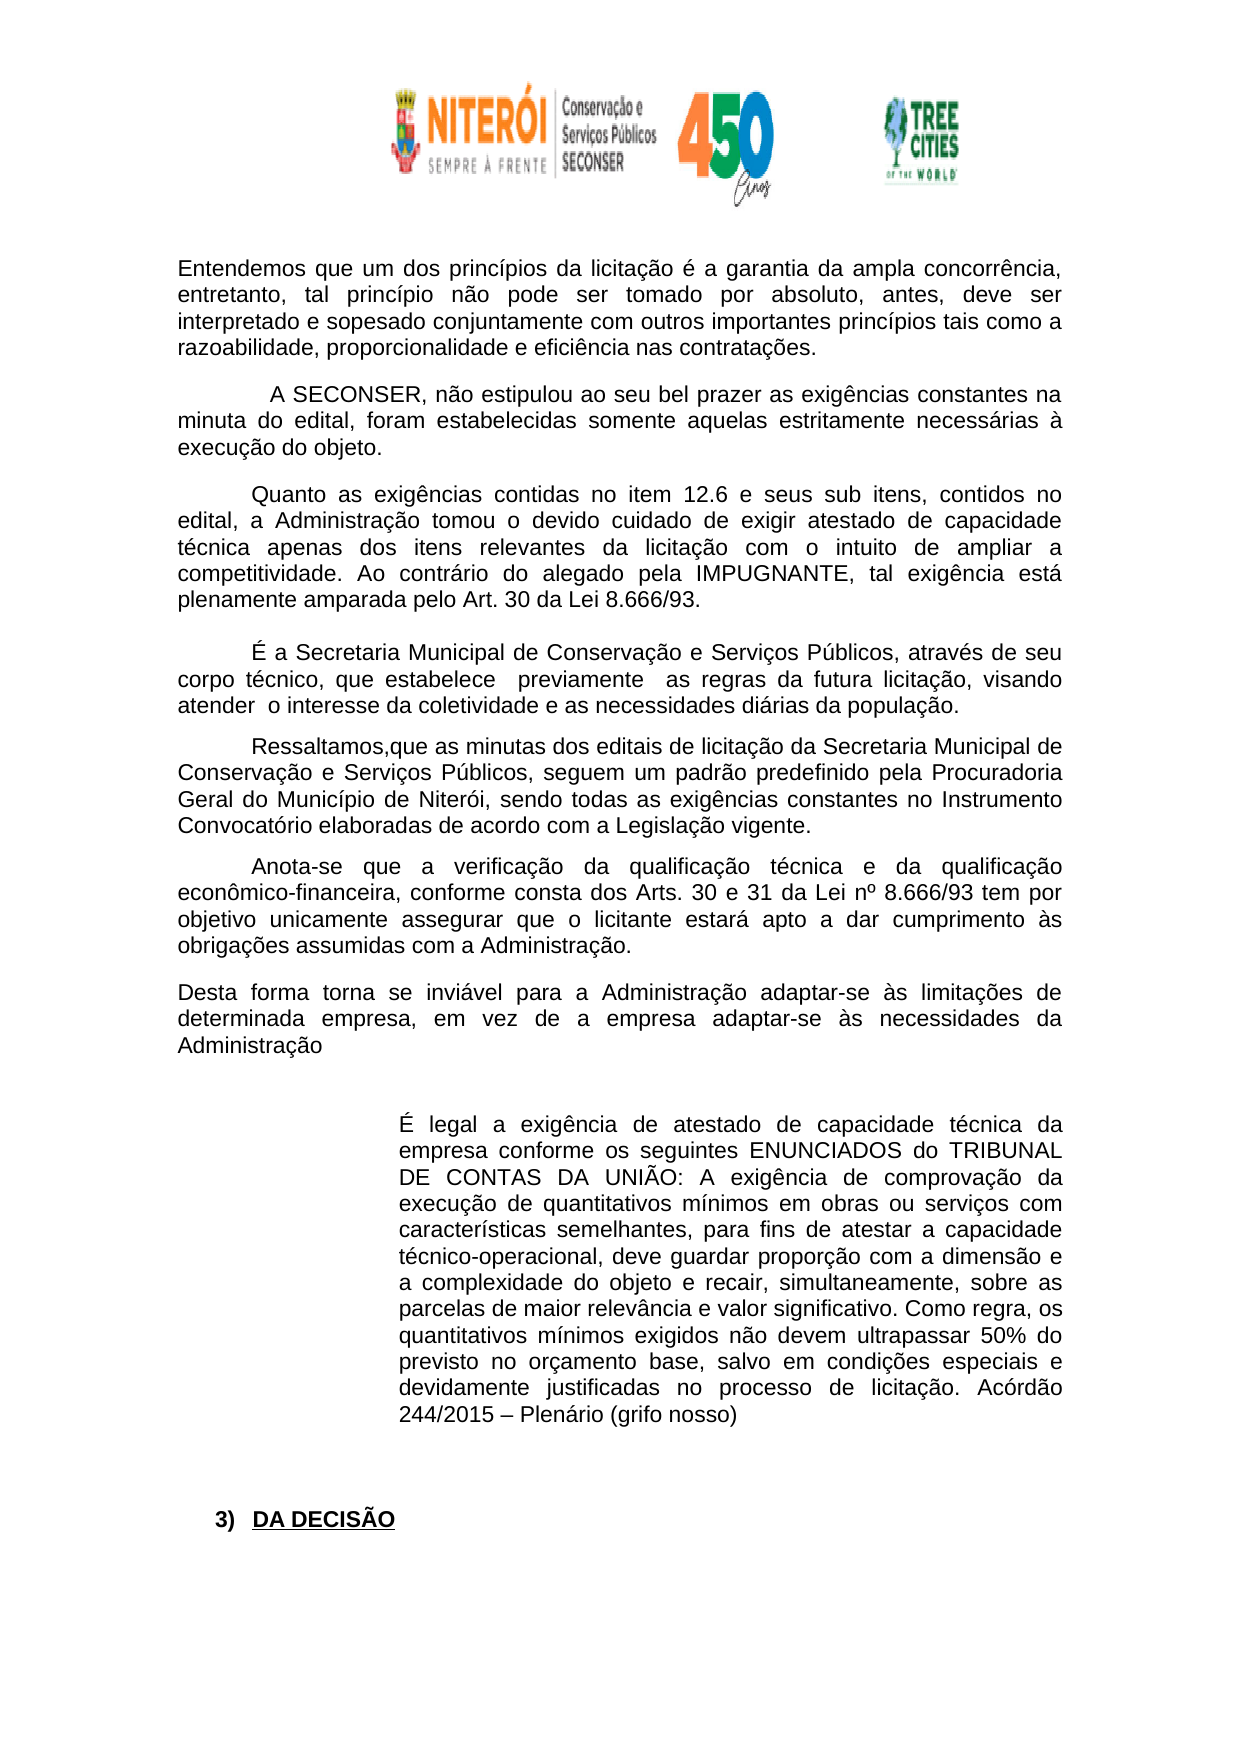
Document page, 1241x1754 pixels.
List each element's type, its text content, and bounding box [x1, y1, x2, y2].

text Anota-se que a verificação da qualificação técnica e da qualificação econômico-financeira, conforme consta dos Arts. 30 e 31 da Lei nº 8.666/93 tem por objetivo unicamente assegurar que o licitante estará apto a dar cumprimento às obrigações assumidas com a Administração. [177, 853, 1063, 958]
picture [387, 73, 972, 227]
text Desta forma torna se inviável para a Administração adaptar-se às limitações de determinada empresa, em vez de a empresa adaptar-se às necessidades da Administração [177, 979, 1063, 1058]
text A SECONSER, não estipulou ao seu bel prazer as exigências constantes na minuta do edital, foram estabelecidas somente aquelas estritamente necessárias à execução do objeto. [177, 381, 1063, 460]
text É a Secretaria Municipal de Conservação e Serviços Públicos, através de seu corpo técnico, que estabelece previamente as regras da futura licitação, visando atender o interesse da coletividade e as necessidades diárias da população. [177, 639, 1063, 718]
list DA DECISÃO [215, 1506, 1063, 1532]
text É legal a exigência de atestado de capacidade técnica da empresa conforme os seguintes ENUNCIADOS do TRIBUNAL DE CONTAS DA UNIÃO: A exigência de comprovação da execução de quantitativos mínimos em obras ou serviços com características semelhantes, para fins de atestar a capacidade técnico-operacional, deve guardar proporção com a dimensão e a complexidade do objeto e recair, simultaneamente, sobre as parcelas de maior relevância e valor significativo. Como regra, os quantitativos mínimos exigidos não devem ultrapassar 50% do previsto no orçamento base, salvo em condições especiais e devidamente justificadas no processo de licitação. Acórdão 244/2015 – Plenário (grifo nosso) [398, 1111, 1063, 1427]
text Ressaltamos,que as minutas dos editais de licitação da Secretaria Municipal de Conservação e Serviços Públicos, seguem um padrão predefinido pela Procuradoria Geral do Município de Niterói, sendo todas as exigências constantes no Instrumento Convocatório elaboradas de acordo com a Legislação vigente. [177, 733, 1063, 838]
text Quanto as exigências contidas no item 12.6 e seus sub itens, contidos no edital, a Administração tomou o devido cuidado de exigir atestado de capacidade técnica apenas dos itens relevantes da licitação com o intuito de ampliar a competitividade. Ao contrário do alegado pela IMPUGNANTE, tal exigência está plenamente amparada pelo Art. 30 da Lei 8.666/93. [177, 481, 1063, 613]
text Entendemos que um dos princípios da licitação é a garantia da ampla concorrência, entretanto, tal princípio não pode ser tomado por absoluto, antes, deve ser interpretado e sopesado conjuntamente com outros importantes princípios tais como a razoabilidade, proporcionalidade e eficiência nas contratações. [177, 255, 1063, 360]
